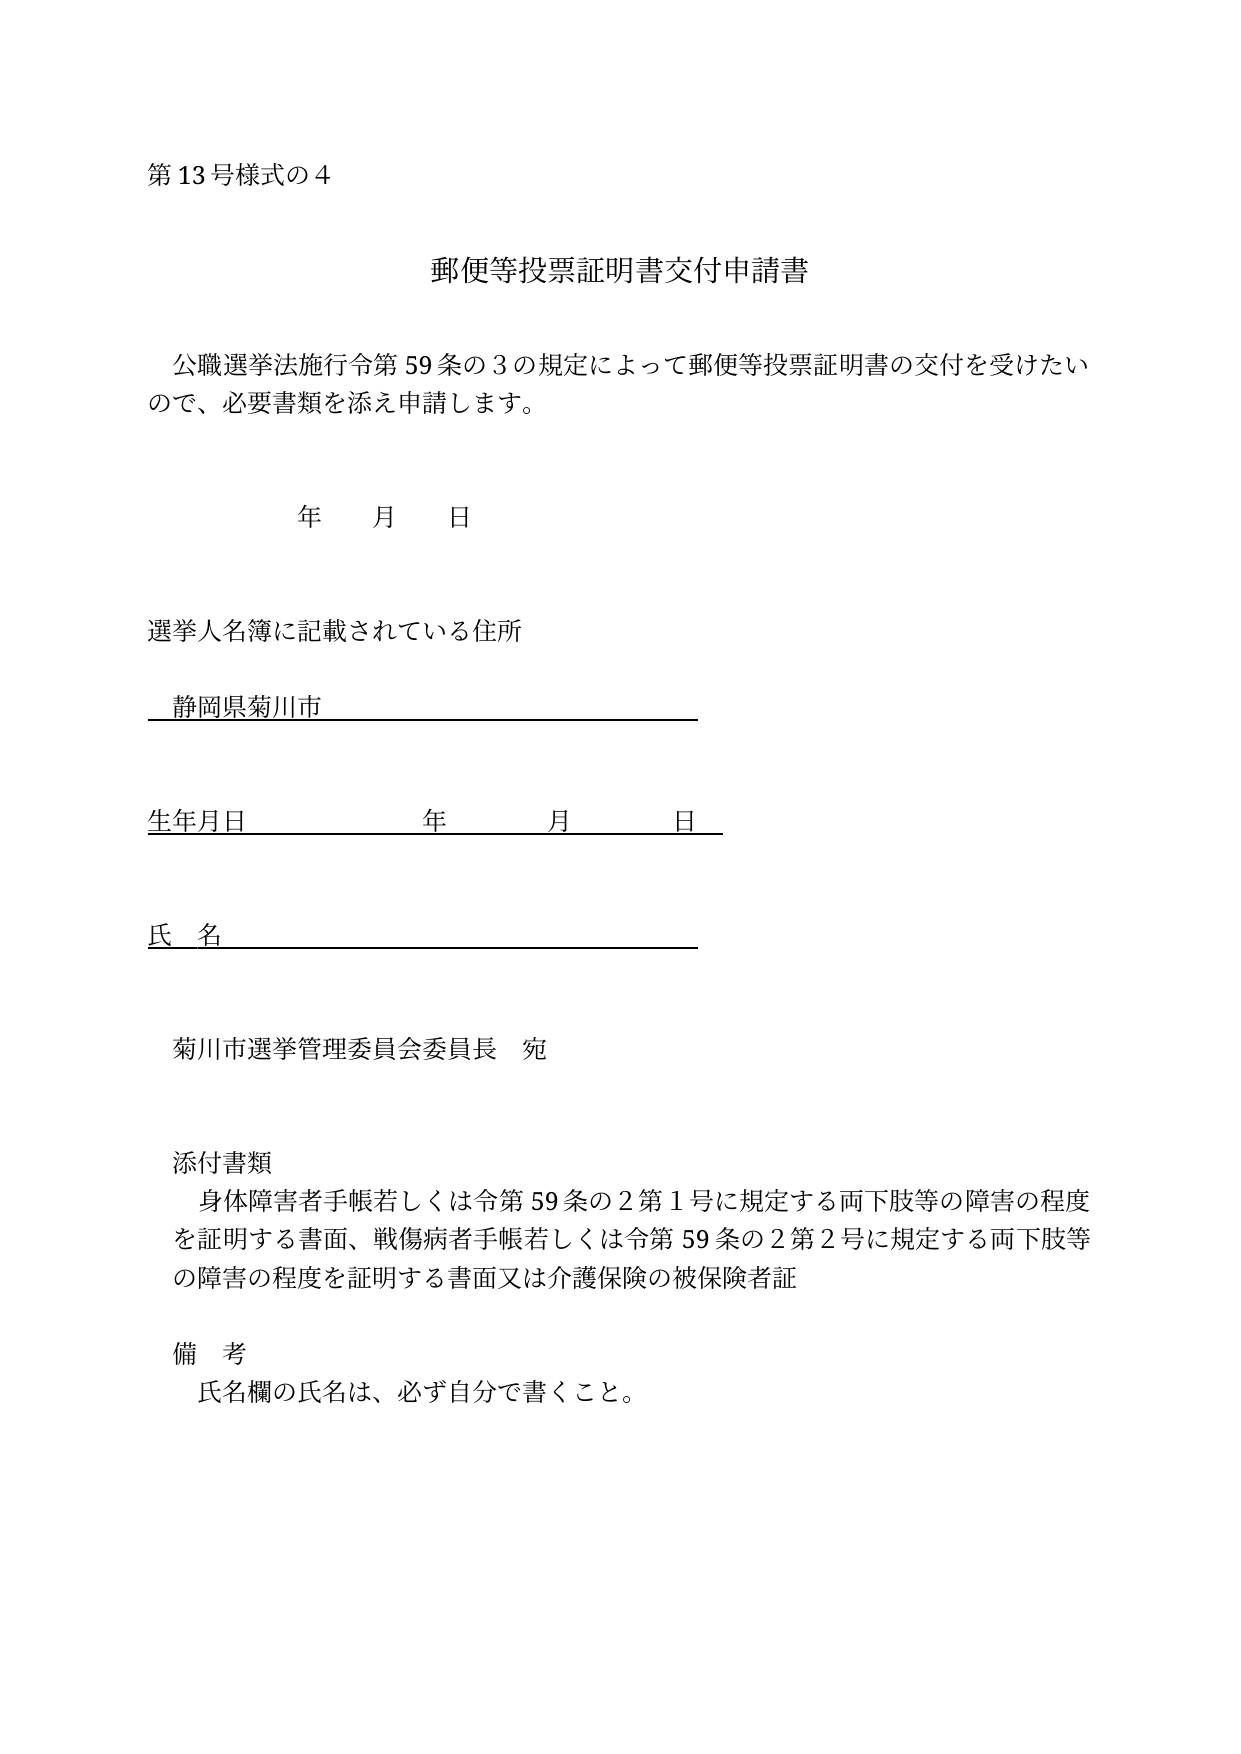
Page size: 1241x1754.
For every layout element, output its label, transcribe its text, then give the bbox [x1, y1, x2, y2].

text 氏名欄の氏名は、必ず自分で書くこと。 [148, 1371, 1092, 1409]
text 添付書類 [148, 1143, 1092, 1181]
text 郵便等投票証明書交付申請書 [148, 231, 1092, 307]
text 第13号様式の４ [148, 154, 1092, 193]
text 生年月日 年 月 日 [148, 801, 1092, 839]
text 選挙人名簿に記載されている住所 [148, 611, 1092, 649]
text 年 月 日 [148, 497, 1092, 535]
text 身体障害者手帳若しくは令第59条の２第１号に規定する両下肢等の障害の程度を証明する書面、戦傷病者手帳若しくは令第59条の２第２号に規定する両下肢等の障害の程度を証明する書面又は介護保険の被保険者証 [148, 1181, 1092, 1295]
text 公職選挙法施行令第59条の３の規定によって郵便等投票証明書の交付を受けたいので、必要書類を添え申請します。 [148, 345, 1092, 421]
text 備考 [148, 1333, 1092, 1371]
text 氏名 [148, 915, 1092, 953]
text 菊川市選挙管理委員会委員長 宛 [148, 1029, 1092, 1067]
text 静岡県菊川市 [148, 687, 1092, 725]
